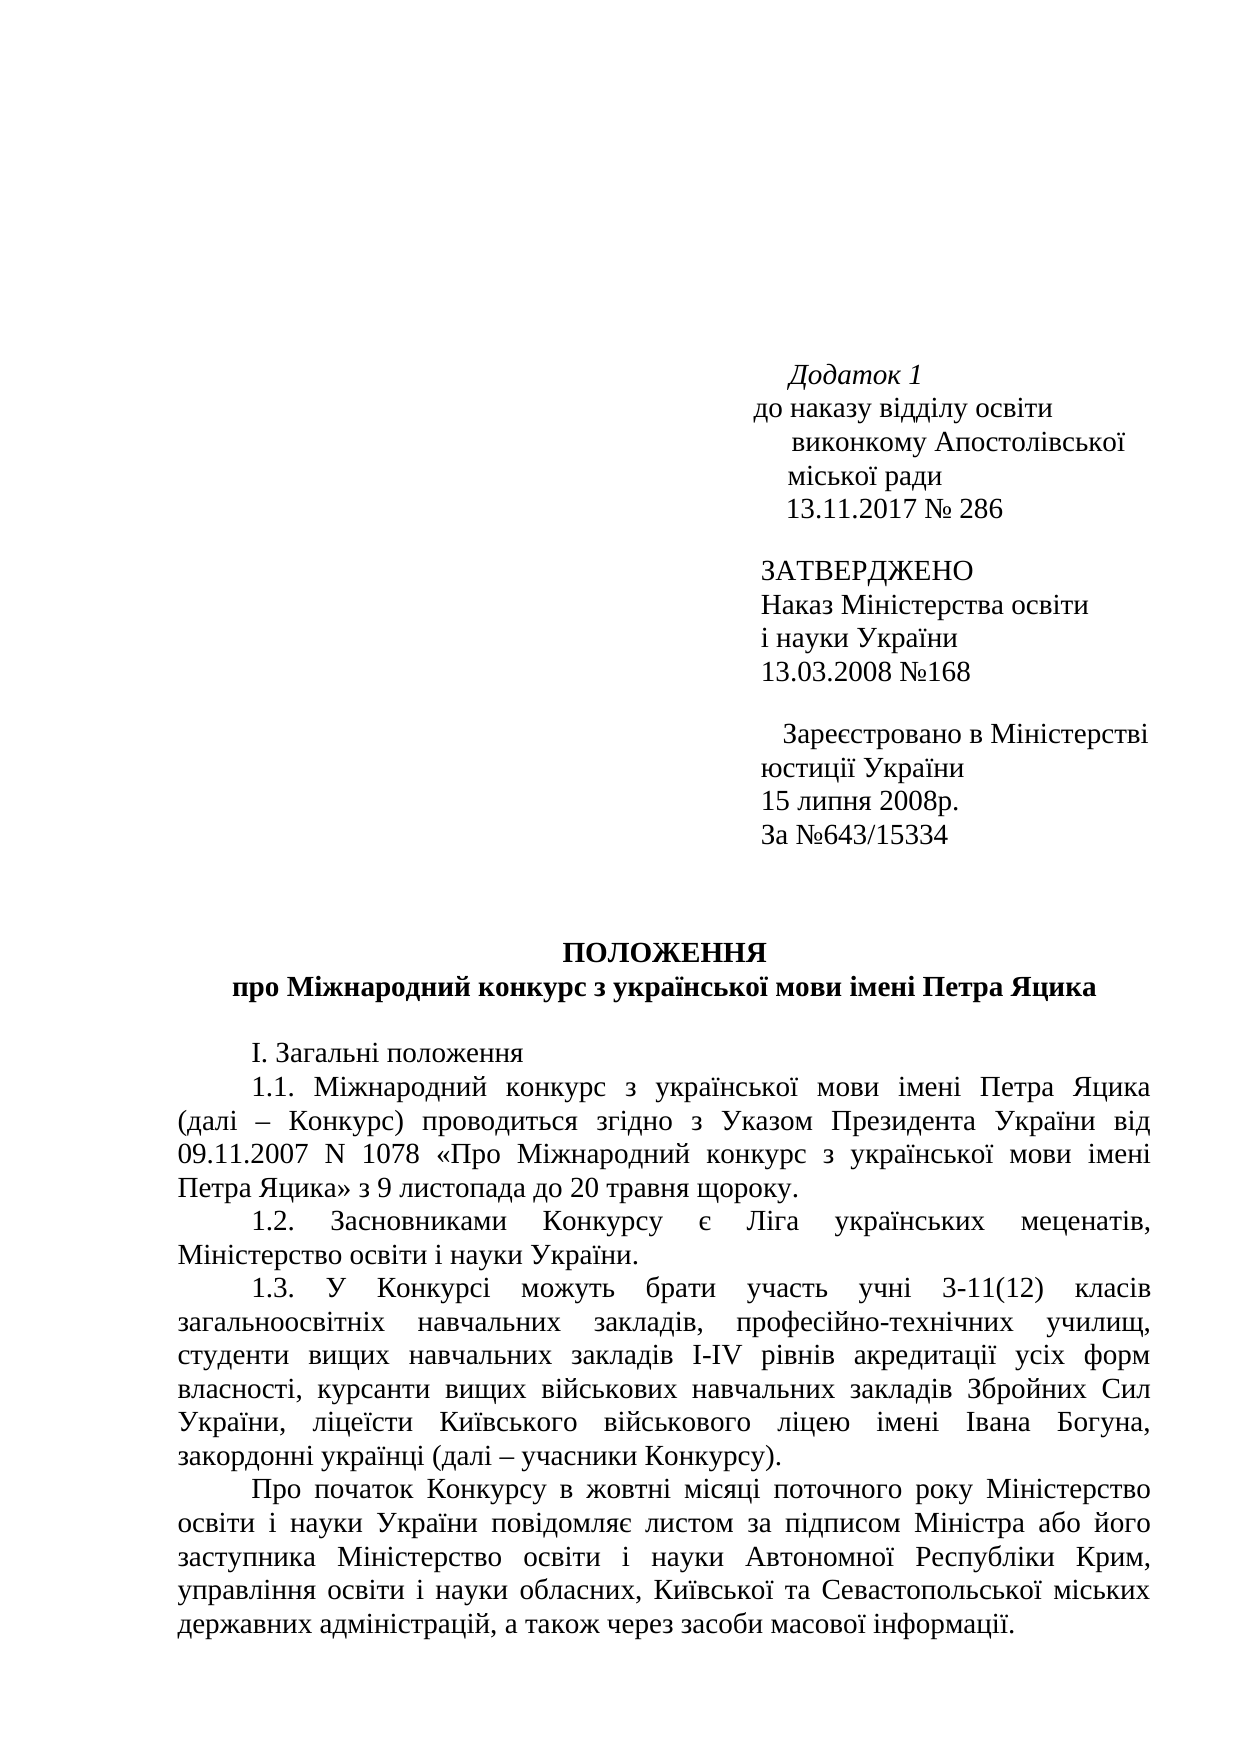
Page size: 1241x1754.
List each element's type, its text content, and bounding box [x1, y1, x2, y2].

text про Міжнародний конкурс з української мови імені Петра Яцика [177, 969, 1152, 1003]
text і науки України [177, 621, 1152, 654]
text 13.11.2017 № 286 [177, 491, 1152, 525]
text 1.2. Засновниками Конкурсу є Ліга українських меценатів, Міністерство освіти і науки України. [177, 1203, 1152, 1270]
text Додаток 1 [693, 357, 1152, 391]
text до наказу відділу освіти [177, 391, 1152, 424]
text 15 липня 2008р. [177, 783, 1152, 817]
text міської ради [177, 458, 1152, 491]
text ПОЛОЖЕННЯ [177, 936, 1152, 969]
text За №643/15334 [177, 817, 1152, 851]
text Наказ Міністерства освіти [177, 587, 1152, 621]
text Про початок Конкурсу в жовтні місяці поточного року Міністерство освіти і науки України повідомляє листом за підписом Міністра або його заступника Міністерство освіти і науки Автономної Республіки Крим, управління освіти і науки обласних, Київської та Севастопольської міських державних адміністрацій, а також через засоби масової інформації. [177, 1472, 1152, 1639]
text 13.03.2008 №168 [177, 654, 1152, 688]
text 1.3. У Конкурсі можуть брати участь учні 3-11(12) класів загальноосвітніх навчальних закладів, професійно-технічних училищ, студенти вищих навчальних закладів I-IV рівнів акредитації усіх форм власності, курсанти вищих військових навчальних закладів Збройних Сил України, ліцеїсти Київського військового ліцею імені Івана Богуна, закордонні українці (далі – учасники Конкурсу). [177, 1270, 1152, 1472]
text юстиції України [177, 750, 1152, 783]
text виконкому Апостолівської [177, 424, 1152, 458]
text I. Загальні положення [177, 1036, 1152, 1069]
text ЗАТВЕРДЖЕНО [177, 553, 1152, 587]
text 1.1. Міжнародний конкурс з української мови імені Петра Яцика (далі – Конкурс) проводиться згідно з Указом Президента України від 09.11.2007 N 1078 «Про Міжнародний конкурс з української мови імені Петра Яцика» з 9 листопада до 20 травня щороку. [177, 1069, 1152, 1203]
text Зареєстровано в Міністерстві [177, 716, 1152, 750]
